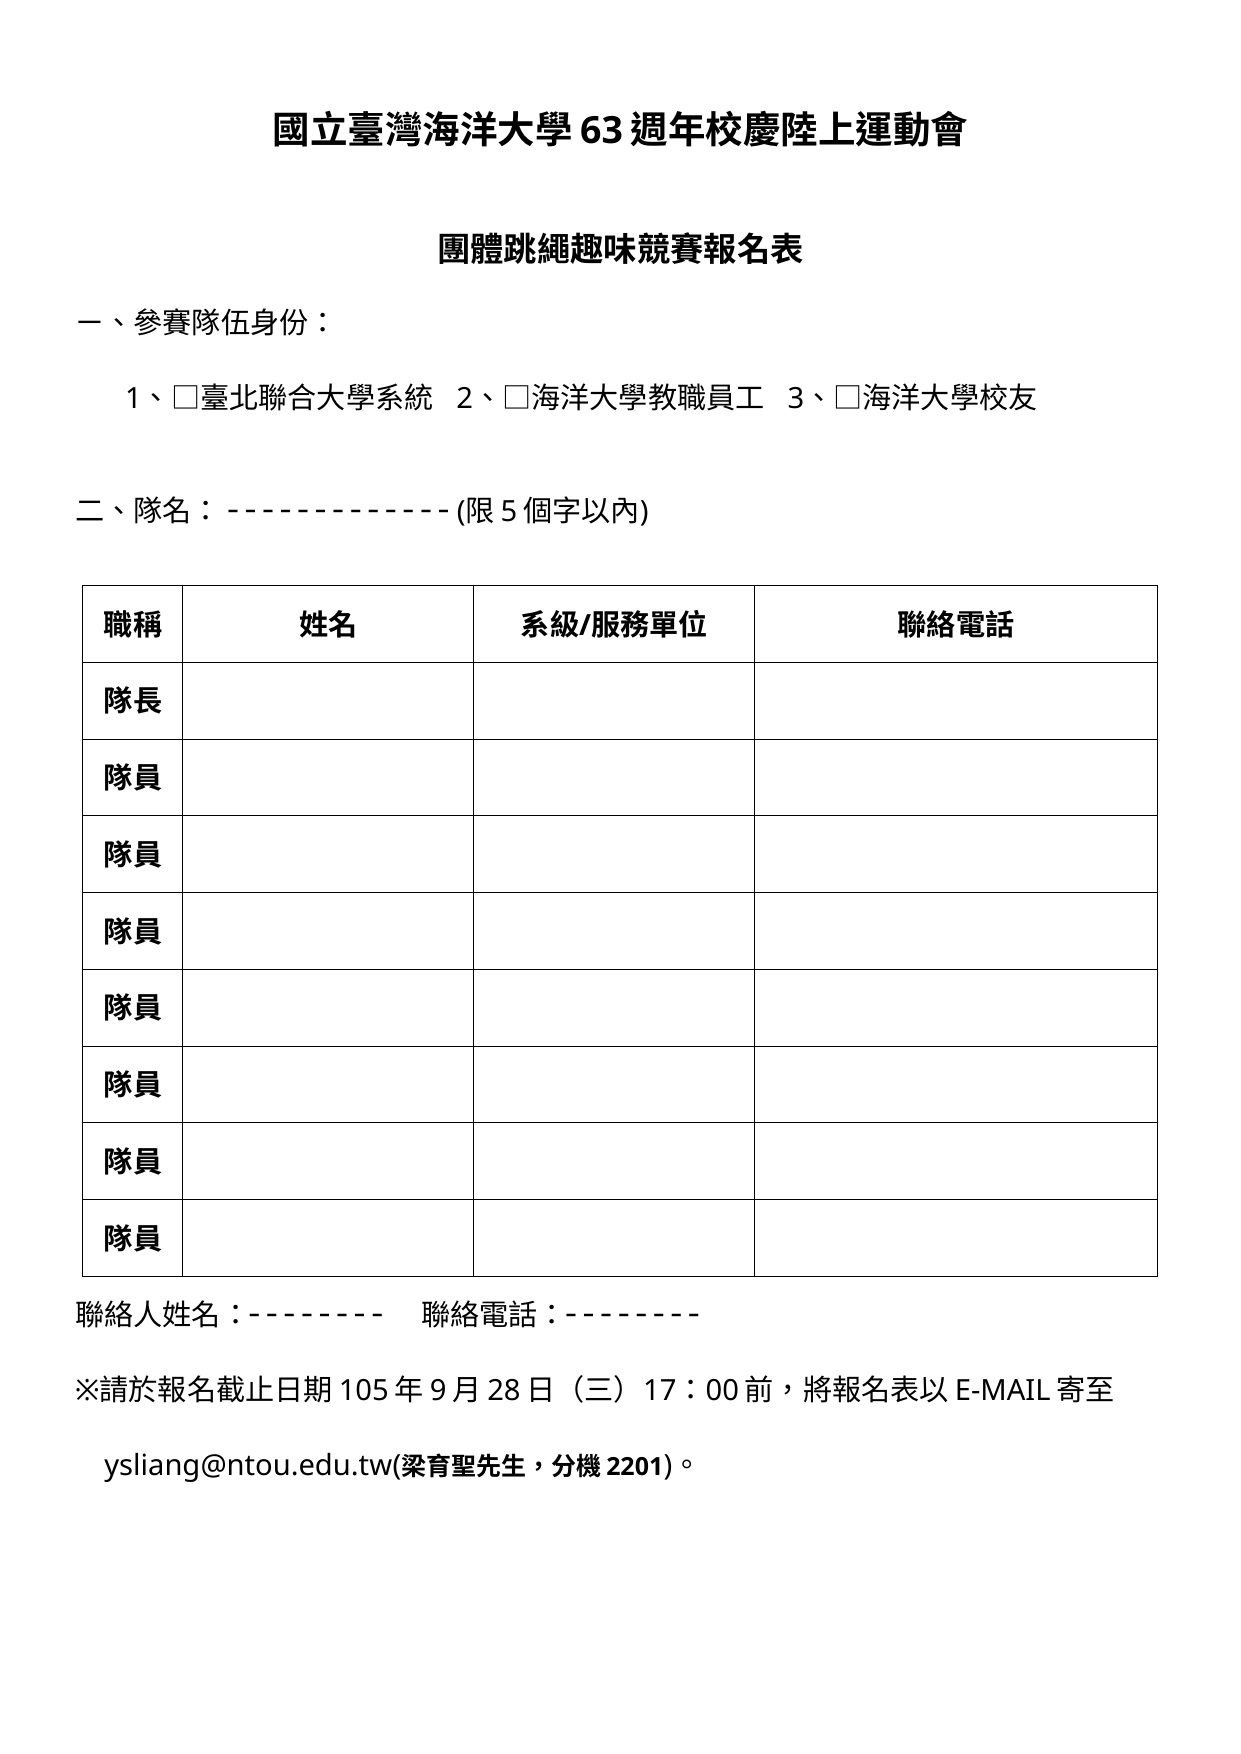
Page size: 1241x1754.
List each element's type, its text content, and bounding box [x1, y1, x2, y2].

table_cell [183, 970, 473, 1046]
table_cell [755, 1123, 1157, 1199]
table_cell 隊員 [83, 893, 182, 969]
table_cell 隊長 [83, 663, 182, 738]
table_header 聯絡電話 [755, 586, 1157, 662]
table_cell [755, 816, 1157, 892]
table_cell [474, 1047, 754, 1122]
table_cell 隊員 [83, 816, 182, 892]
text ㄧ、參賽隊伍身份： [75, 285, 1165, 360]
table_cell [183, 893, 473, 969]
text 二、隊名： ╴╴╴╴╴╴╴╴╴╴╴╴╴(限5個字以內) [75, 472, 1165, 547]
table_cell [755, 1200, 1157, 1276]
table_cell 隊員 [83, 1200, 182, 1276]
text 聯絡人姓名：╴╴╴╴╴╴╴╴ 聯絡電話：╴╴╴╴╴╴╴╴ [75, 1277, 1165, 1352]
table_cell [755, 970, 1157, 1046]
table_cell [183, 663, 473, 738]
table_cell [474, 893, 754, 969]
table_header 職稱 [83, 586, 182, 662]
table_cell [474, 740, 754, 815]
table_cell [474, 663, 754, 738]
table_header 姓名 [183, 586, 473, 662]
table_cell [755, 663, 1157, 738]
table_cell 隊員 [83, 740, 182, 815]
table_cell [474, 1200, 754, 1276]
table_cell [183, 1200, 473, 1276]
table_cell [755, 893, 1157, 969]
table_cell [183, 1123, 473, 1199]
table_cell [183, 1047, 473, 1122]
table_cell [474, 816, 754, 892]
text 1、□臺北聯合大學系統 2、□海洋大學教職員工 3、□海洋大學校友 [125, 360, 1165, 435]
table_cell [183, 740, 473, 815]
text 國立臺灣海洋大學63週年校慶陸上運動會 [75, 89, 1165, 164]
table_cell [183, 816, 473, 892]
table_cell [755, 1047, 1157, 1122]
text 團體跳繩趣味競賽報名表 [75, 210, 1165, 285]
text ※請於報名截止日期105年9月28日（三）17：00前，將報名表以E-MAIL寄至ysliang@ntou.edu.tw(梁育聖先生，分機2201)。 [75, 1352, 1165, 1502]
table_cell 隊員 [83, 1123, 182, 1199]
table_cell [755, 740, 1157, 815]
table_cell [474, 970, 754, 1046]
table_header 系級/服務單位 [474, 586, 754, 662]
table_cell 隊員 [83, 1047, 182, 1122]
table_cell [474, 1123, 754, 1199]
table_cell 隊員 [83, 970, 182, 1046]
